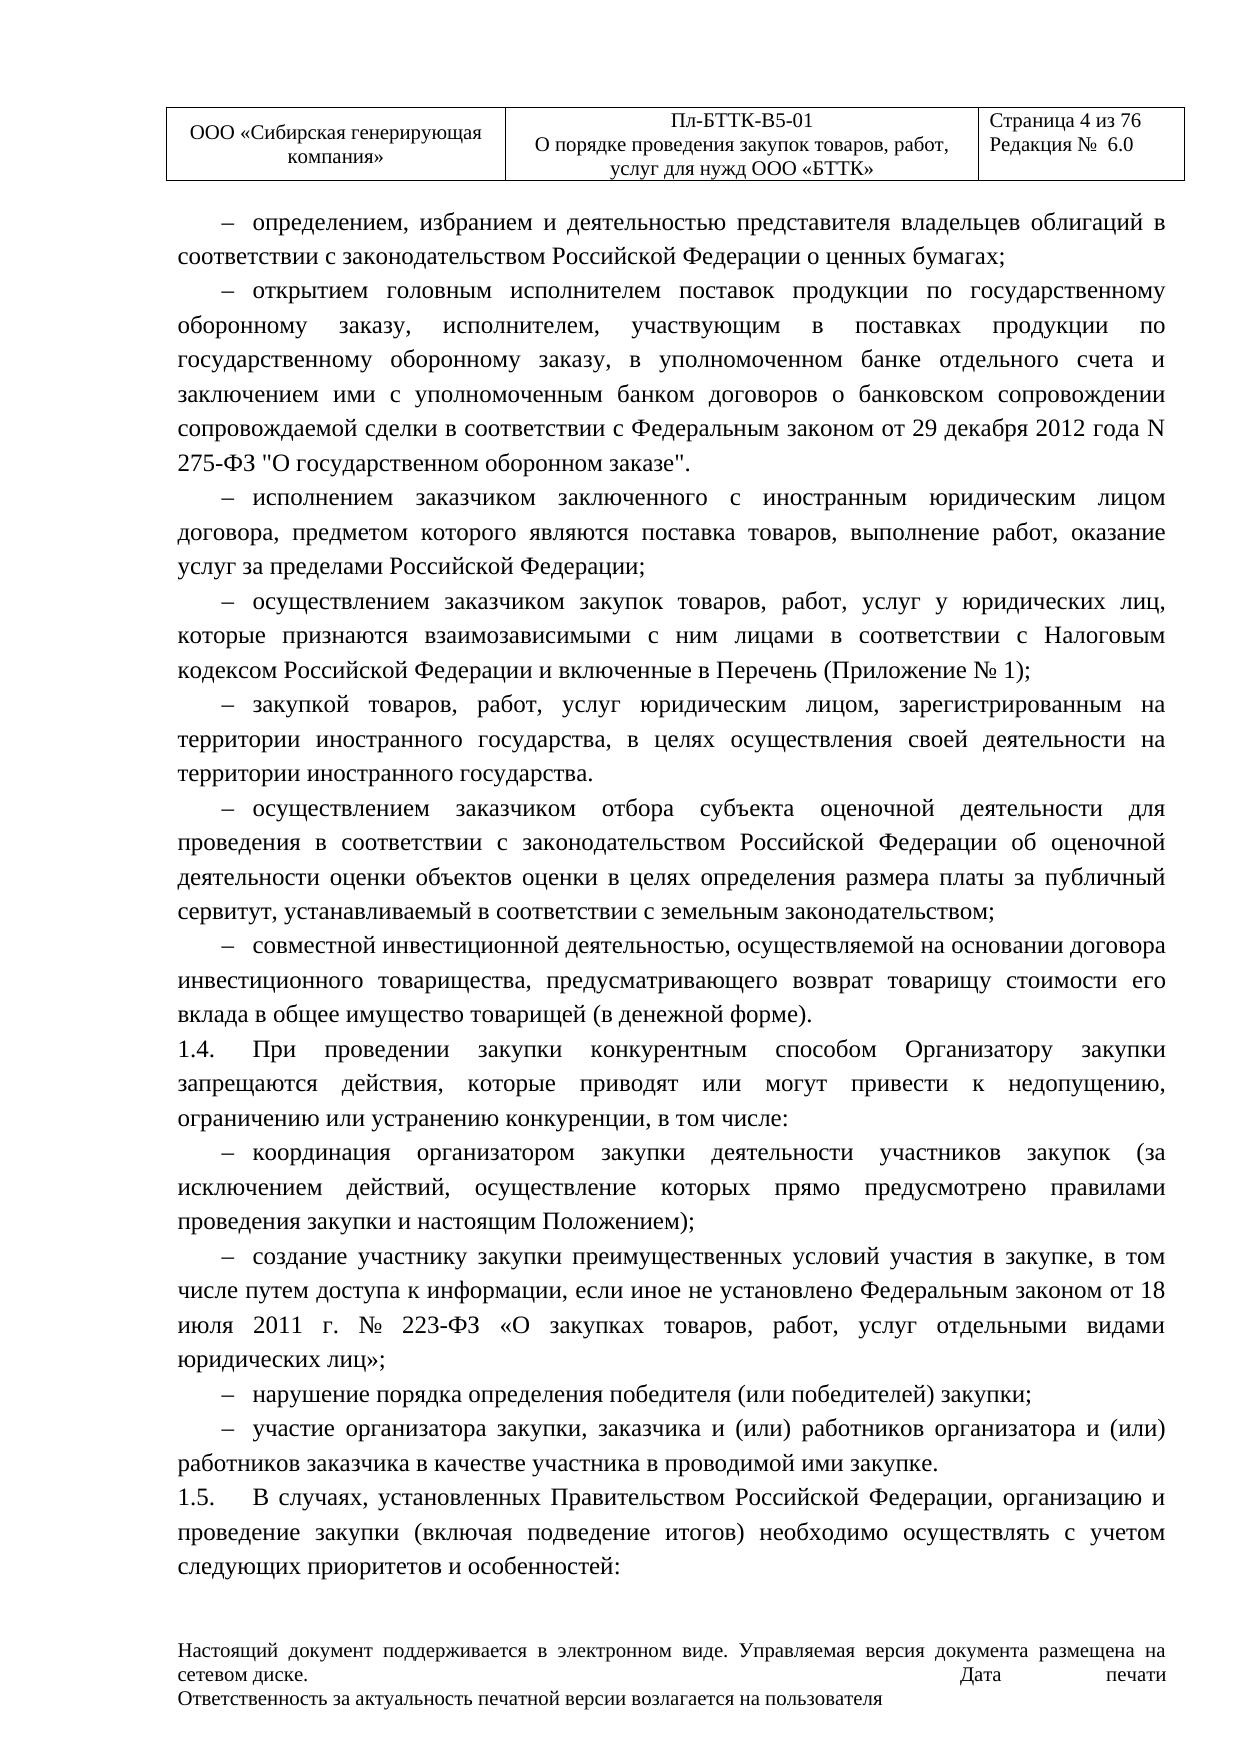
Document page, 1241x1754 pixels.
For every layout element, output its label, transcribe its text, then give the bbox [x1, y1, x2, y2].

list координация организатором закупки деятельности участников закупок (за исключением действий, осуществление которых прямо предусмотрено правилами проведения закупки и настоящим Положением); [177, 1137, 1166, 1235]
list исполнением заказчиком заключенного с иностранным юридическим лицом договора, предметом которого являются поставка товаров, выполнение работ, оказание услуг за пределами Российской Федерации; [177, 482, 1166, 580]
list осуществлением заказчиком закупок товаров, работ, услуг у юридических лиц, которые признаются взаимозависимыми с ним лицами в соответствии с Налоговым кодексом Российской Федерации и включенные в Перечень (Приложение № 1); [177, 586, 1166, 683]
list нарушение порядка определения победителя (или победителей) закупки; [177, 1379, 1166, 1408]
list открытием головным исполнителем поставок продукции по государственному оборонному заказу, исполнителем, участвующим в поставках продукции по государственному оборонному заказу, в уполномоченном банке отдельного счета и заключением ими с уполномоченным банком договоров о банковском сопровождении сопровождаемой сделки в соответствии с Федеральным законом от 29 декабря 2012 года N 275-ФЗ "О государственном оборонном заказе". [177, 276, 1166, 477]
list осуществлением заказчиком отбора субъекта оценочной деятельности для проведения в соответствии с законодательством Российской Федерации об оценочной деятельности оценки объектов оценки в целях определения размера платы за публичный сервитут, устанавливаемый в соответствии с земельным законодательством; [177, 793, 1166, 925]
list определением, избранием и деятельностью представителя владельцев облигаций в соответствии с законодательством Российской Федерации о ценных бумагах; [177, 207, 1166, 270]
list В случаях, установленных Правительством Российской Федерации, организацию и проведение закупки (включая подведение итогов) необходимо осуществлять с учетом следующих приоритетов и особенностей: [177, 1482, 1166, 1580]
list создание участнику закупки преимущественных условий участия в закупке, в том числе путем доступа к информации, если иное не установлено Федеральным законом от 18 июля 2011 г. № 223-ФЗ «О закупках товаров, работ, услуг отдельными видами юридических лиц»; [177, 1241, 1166, 1373]
list участие организатора закупки, заказчика и (или) работников организатора и (или) работников заказчика в качестве участника в проводимой ими закупке. [177, 1413, 1166, 1477]
list закупкой товаров, работ, услуг юридическим лицом, зарегистрированным на территории иностранного государства, в целях осуществления своей деятельности на территории иностранного государства. [177, 689, 1166, 787]
list При проведении закупки конкурентным способом Организатору закупки запрещаются действия, которые приводят или могут привести к недопущению, ограничению или устранению конкуренции, в том числе: [177, 1034, 1166, 1132]
list совместной инвестиционной деятельностью, осуществляемой на основании договора инвестиционного товарищества, предусматривающего возврат товарищу стоимости его вклада в общее имущество товарищей (в денежной форме). [177, 931, 1166, 1028]
